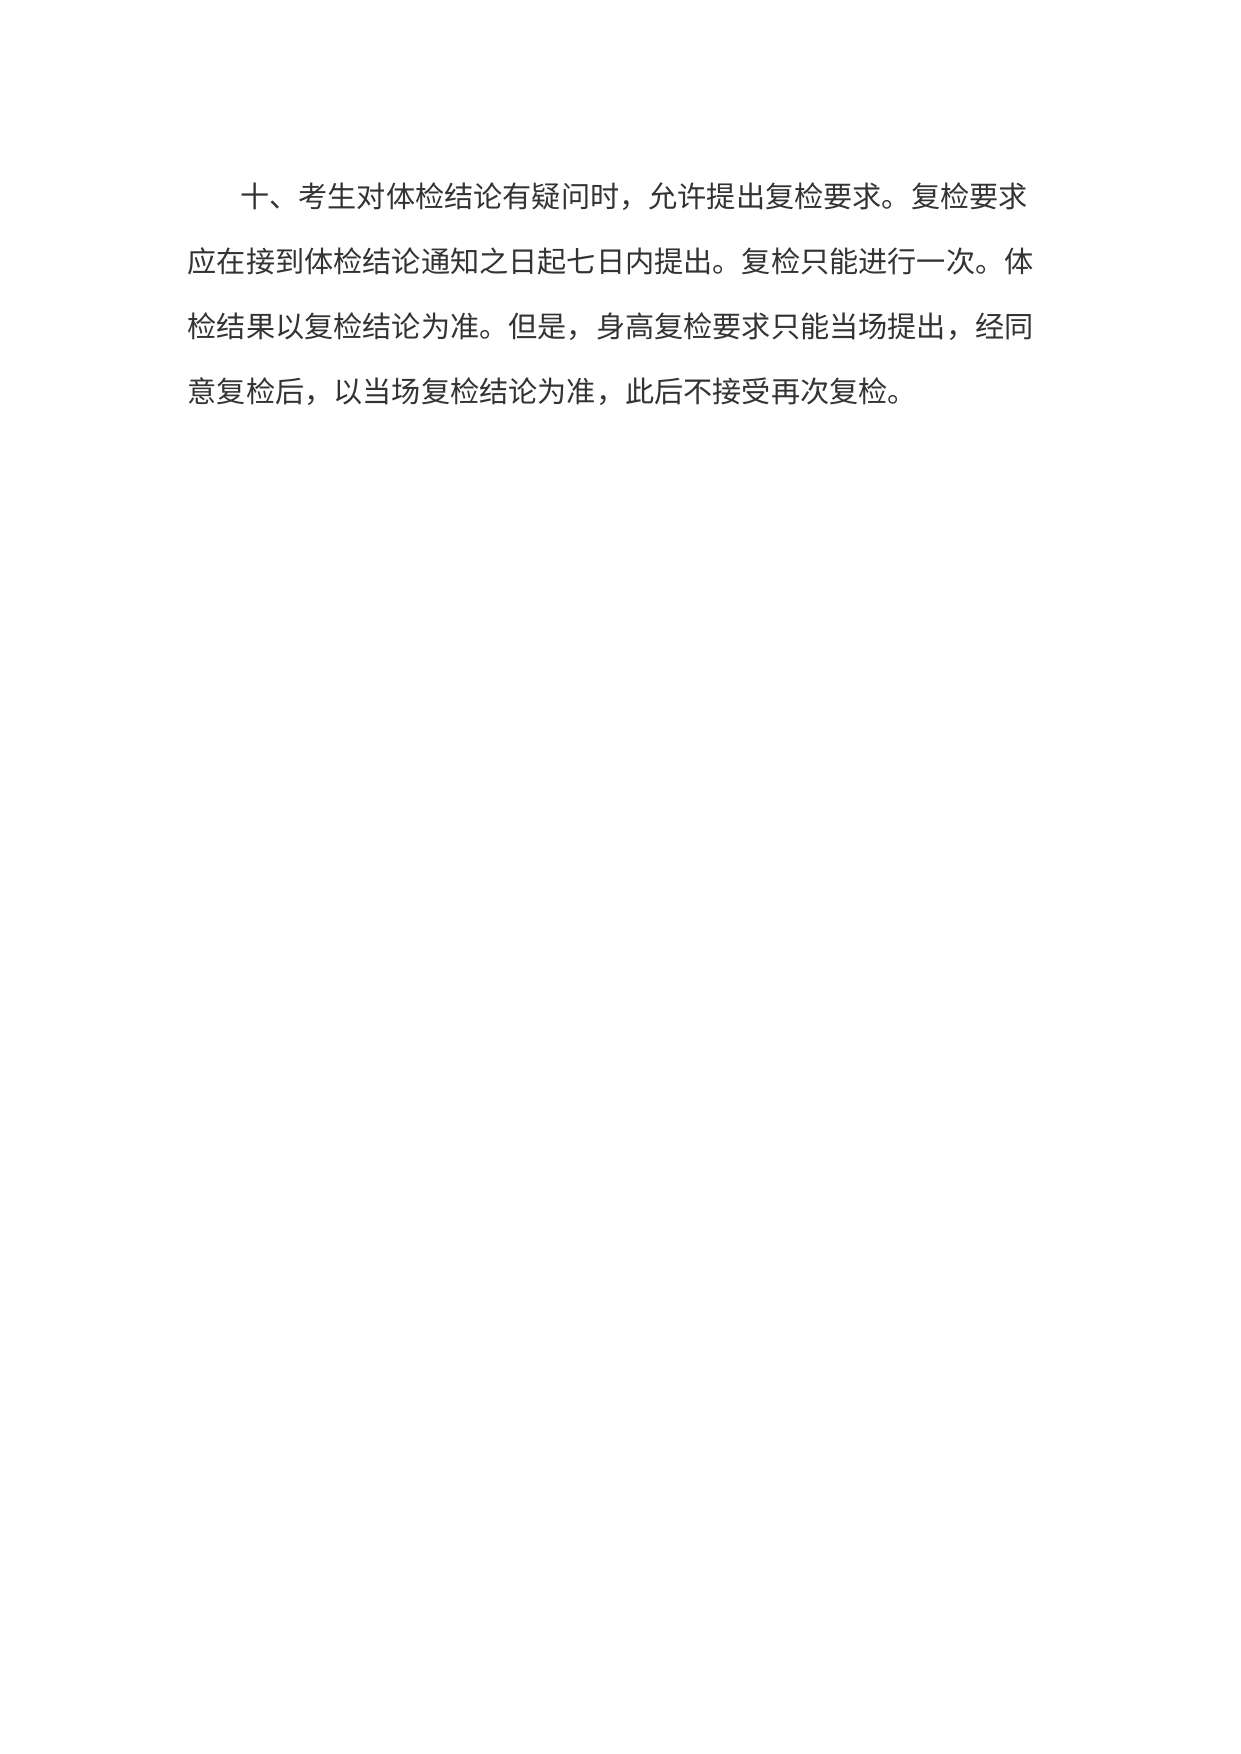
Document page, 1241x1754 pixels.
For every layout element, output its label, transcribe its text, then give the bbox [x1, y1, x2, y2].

text 十、考生对体检结论有疑问时，允许提出复检要求。复检要求应在接到体检结论通知之日起七日内提出。复检只能进行一次。体检结果以复检结论为准。但是，身高复检要求只能当场提出，经同意复检后，以当场复检结论为准，此后不接受再次复检。 [187, 162, 1053, 422]
